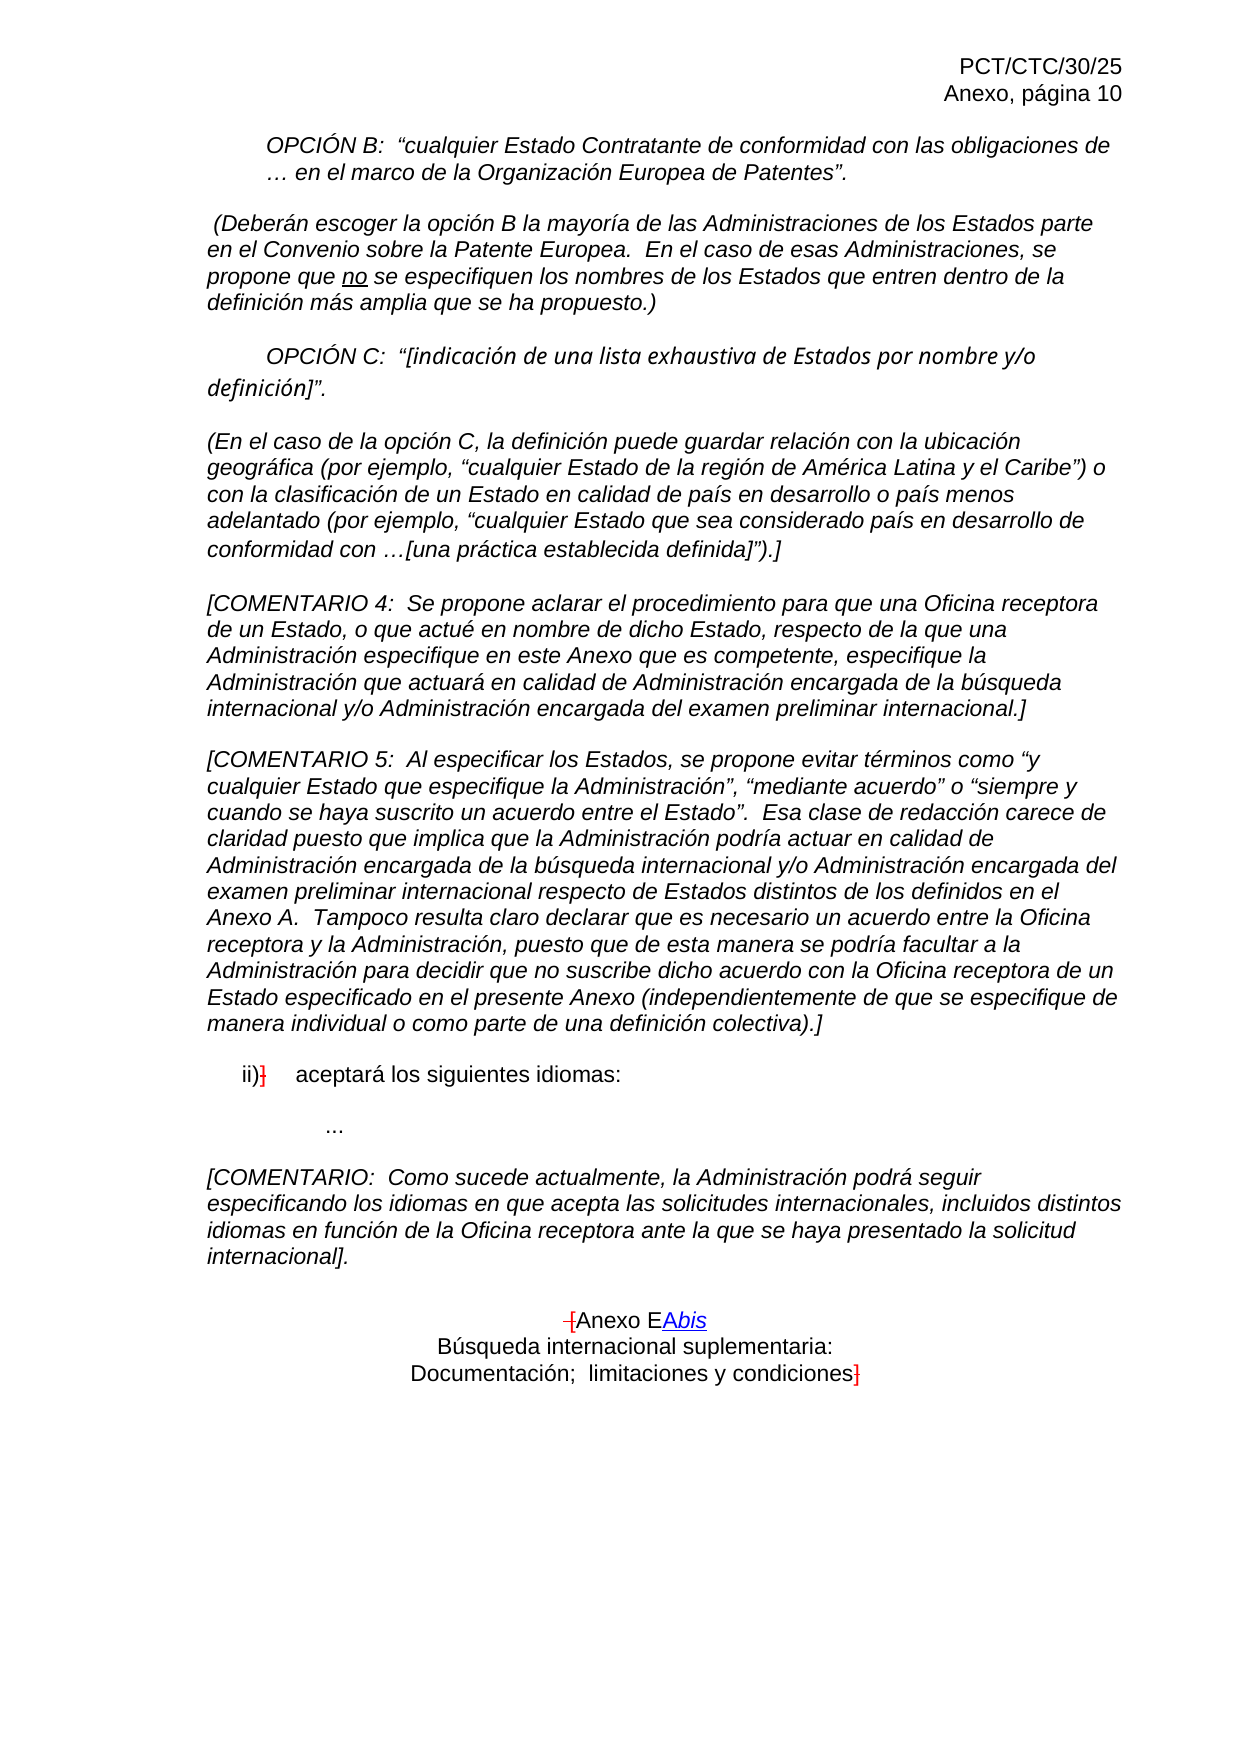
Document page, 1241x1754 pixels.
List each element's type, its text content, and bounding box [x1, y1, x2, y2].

text [COMENTARIO 4: Se propone aclarar el procedimiento para que una Oficina receptora de un Estado, o que actué en nombre de dicho Estado, respecto de la que una Administración especifique en este Anexo que es competente, especifique la Administración que actuará en calidad de Administración encargada de la búsqueda internacional y/o Administración encargada del examen preliminar internacional.] [207, 589, 1122, 721]
text (En el caso de la opción C, la definición puede guardar relación con la ubicación geográfica (por ejemplo, “cualquier Estado de la región de América Latina y el Caribe”) o con la clasificación de un Estado en calidad de país en desarrollo o país menos adelantado (por ejemplo, “cualquier Estado que sea considerado país en desarrollo de conformidad con …[una práctica establecida definida]”).] [207, 428, 1122, 564]
text [Anexo EAbis Búsqueda internacional suplementaria: Documentación; limitaciones y condiciones] [148, 1307, 1122, 1386]
text [COMENTARIO: Como sucede actualmente, la Administración podrá seguir especificando los idiomas en que acepta las solicitudes internacionales, incluidos distintos idiomas en función de la Oficina receptora ante la que se haya presentado la solicitud internacional]. [207, 1164, 1122, 1269]
text ... [325, 1112, 1122, 1139]
text [COMENTARIO 5: Al especificar los Estados, se propone evitar términos como “y cualquier Estado que especifique la Administración”, “mediante acuerdo” o “siempre y cuando se haya suscrito un acuerdo entre el Estado”. Esa clase de redacción carece de claridad puesto que implica que la Administración podría actuar en calidad de Administración encargada de la búsqueda internacional y/o Administración encargada del examen preliminar internacional respecto de Estados distintos de los definidos en el Anexo A. Tampoco resulta claro declarar que es necesario un acuerdo entre la Oficina receptora y la Administración, puesto que de esta manera se podría facultar a la Administración para decidir que no suscribe dicho acuerdo con la Oficina receptora de un Estado especificado en el presente Anexo (independientemente de que se especifique de manera individual o como parte de una definición colectiva).] [207, 746, 1122, 1036]
text OPCIÓN B: “cualquier Estado Contratante de conformidad con las obligaciones de … en el marco de la Organización Europea de Patentes”. [266, 132, 1122, 185]
text (Deberán escoger la opción B la mayoría de las Administraciones de los Estados parte en el Convenio sobre la Patente Europea. En el caso de esas Administraciones, se propone que no se especifiquen los nombres de los Estados que entren dentro de la definición más amplia que se ha propuesto.) [207, 210, 1122, 315]
text ii)] aceptará los siguientes idiomas: [207, 1061, 1122, 1087]
text OPCIÓN C: “[indicación de una lista exhaustiva de Estados por nombre y/o definición]”. [207, 340, 1122, 403]
